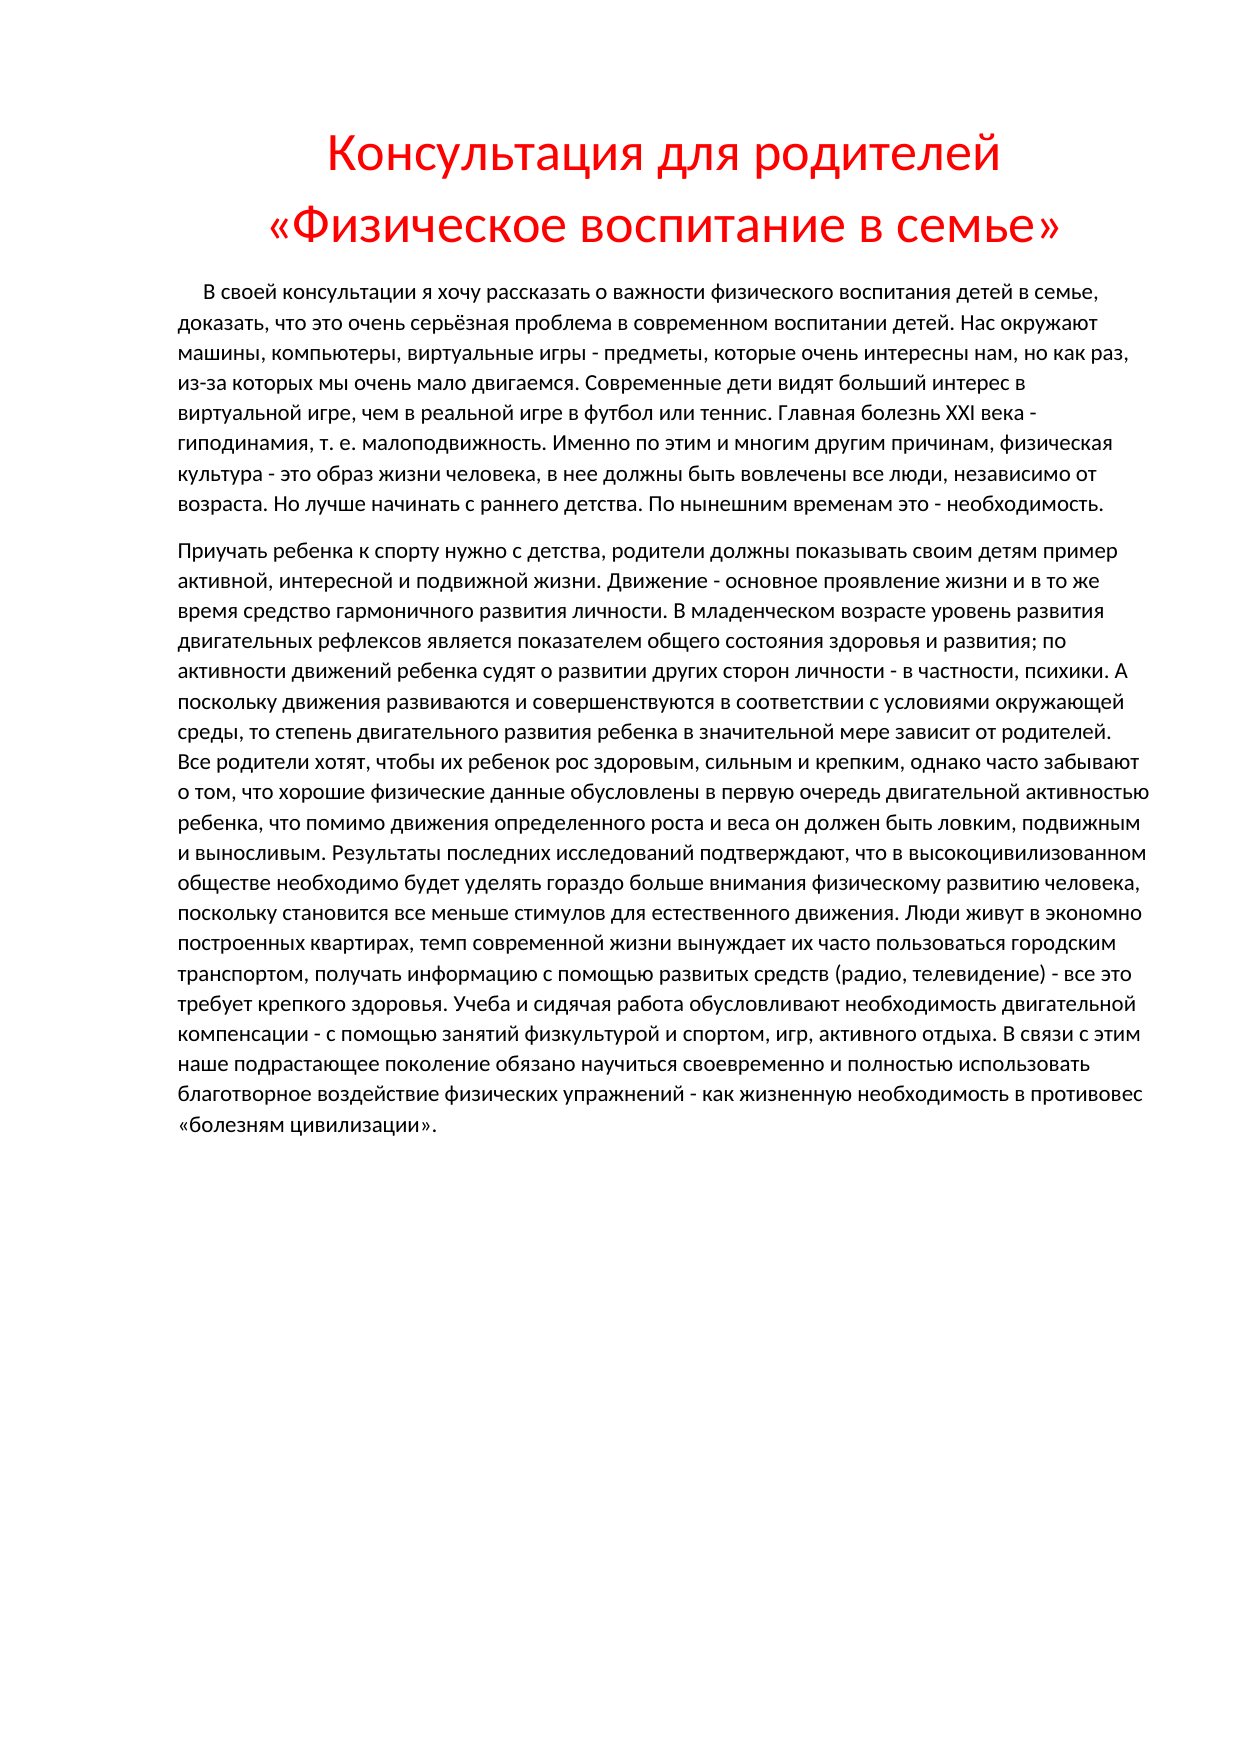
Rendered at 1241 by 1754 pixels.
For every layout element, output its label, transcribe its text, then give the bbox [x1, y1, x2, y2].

text В своей консультации я хочу рассказать о важности физического воспитания детей в семье, доказать, что это очень серьёзная проблема в современном воспитании детей. Нас окружают машины, компьютеры, виртуальные игры - предметы, которые очень интересны нам, но как раз, из-за которых мы очень мало двигаемся. Современные дети видят больший интерес в виртуальной игре, чем в реальной игре в футбол или теннис. Главная болезнь ХХI века - гиподинамия, т. е. малоподвижность. Именно по этим и многим другим причинам, физическая культура - это образ жизни человека, в нее должны быть вовлечены все люди, независимо от возраста. Но лучше начинать с раннего детства. По нынешним временам это - необходимость. [177, 277, 1152, 517]
text Приучать ребенка к спорту нужно с детства, родители должны показывать своим детям пример активной, интересной и подвижной жизни. Движение - основное проявление жизни и в то же время средство гармоничного развития личности. В младенческом возрасте уровень развития двигательных рефлексов является показателем общего состояния здоровья и развития; по активности движений ребенка судят о развитии других сторон личности - в частности, психики. А поскольку движения развиваются и совершенствуются в соответствии с условиями окружающей среды, то степень двигательного развития ребенка в значительной мере зависит от родителей. Все родители хотят, чтобы их ребенок рос здоровым, сильным и крепким, однако часто забывают о том, что хорошие физические данные обусловлены в первую очередь двигательной активностью ребенка, что помимо движения определенного роста и веса он должен быть ловким, подвижным и выносливым. Результаты последних исследований подтверждают, что в высокоцивилизованном обществе необходимо будет уделять гораздо больше внимания физическому развитию человека, поскольку становится все меньше стимулов для естественного движения. Люди живут в экономно построенных квартирах, темп современной жизни вынуждает их часто пользоваться городским транспортом, получать информацию с помощью развитых средств (радио, телевидение) - все это требует крепкого здоровья. Учеба и сидячая работа обусловливают необходимость двигательной компенсации - с помощью занятий физкультурой и спортом, игр, активного отдыха. В связи с этим наше подрастающее поколение обязано научиться своевременно и полностью использовать благотворное воздействие физических упражнений - как жизненную необходимость в противовес «болезням цивилизации». [177, 536, 1152, 1138]
text Консультация для родителей «Физическое воспитание в семье» [177, 118, 1152, 256]
